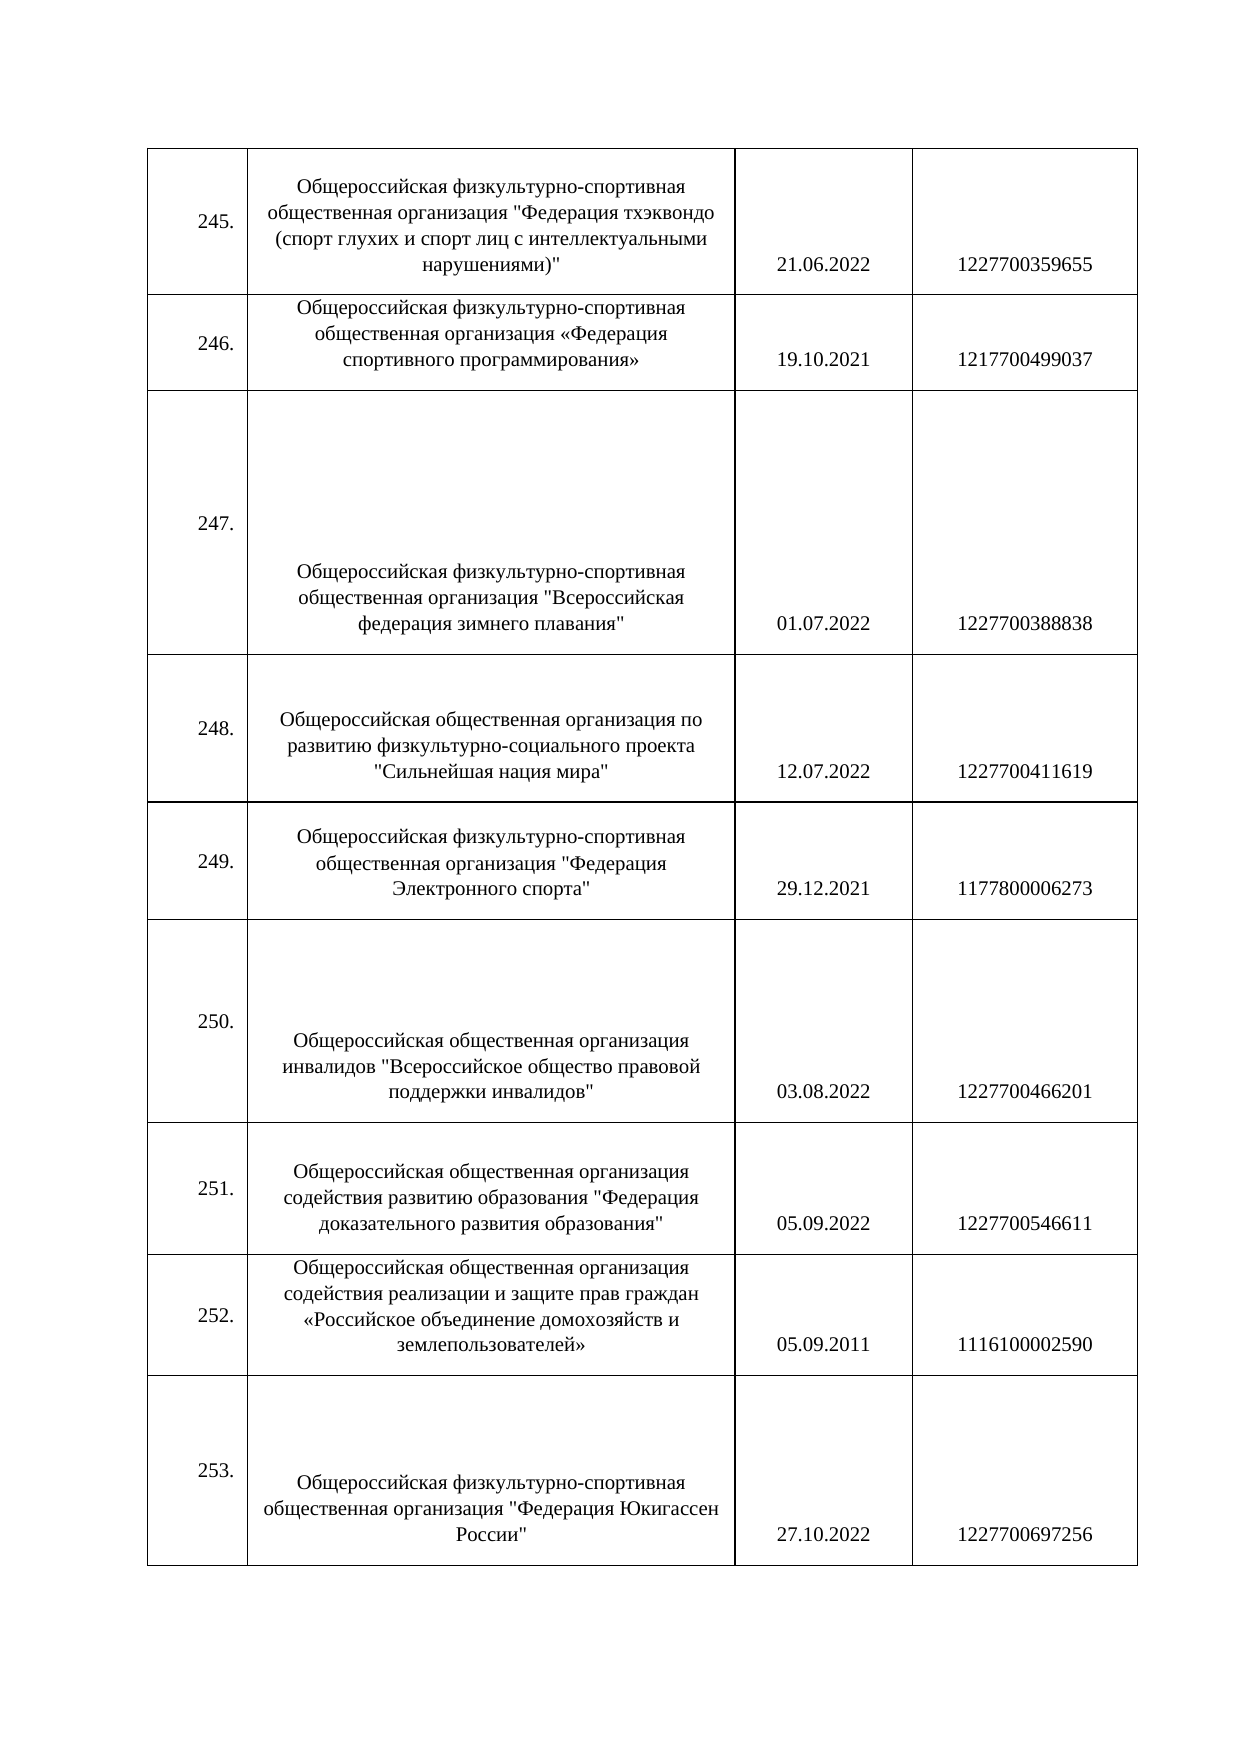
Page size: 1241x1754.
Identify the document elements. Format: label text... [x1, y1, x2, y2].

table_cell 1227700388838 [913, 391, 1137, 654]
table_cell 12.07.2022 [736, 655, 912, 801]
table_cell 01.07.2022 [736, 391, 912, 654]
table_cell [148, 1255, 247, 1375]
table_cell 21.06.2022 [736, 149, 912, 294]
table_cell Общероссийская общественная организация инвалидов "Всероссийское общество правовой поддержки инвалидов" [248, 920, 734, 1122]
table_cell 1227700697256 [913, 1376, 1137, 1565]
table_cell [148, 803, 247, 919]
table_cell Общероссийская физкультурно-спортивная общественная организация «Федерация спортивного программирования» [248, 295, 734, 390]
table_cell 1217700499037 [913, 295, 1137, 390]
table_cell Общероссийская общественная организация по развитию физкультурно-социального проекта "Сильнейшая нация мира" [248, 655, 734, 801]
table_cell 27.10.2022 [736, 1376, 912, 1565]
table_cell 03.08.2022 [736, 920, 912, 1122]
table_cell 05.09.2011 [736, 1255, 912, 1375]
table_cell Общероссийская физкультурно-спортивная общественная организация "Всероссийская федерация зимнего плавания" [248, 391, 734, 654]
table_cell [148, 149, 247, 294]
table_cell [148, 295, 247, 390]
table_cell 29.12.2021 [736, 803, 912, 919]
table_cell [148, 1376, 247, 1565]
table_cell 1227700411619 [913, 655, 1137, 801]
table_cell 1227700466201 [913, 920, 1137, 1122]
table_cell Общероссийская общественная организация содействия реализации и защите прав граждан «Российское объединение домохозяйств и землепользователей» [248, 1255, 734, 1375]
table_cell [148, 1123, 247, 1253]
table_cell [148, 920, 247, 1122]
table_cell 05.09.2022 [736, 1123, 912, 1253]
table_cell Общероссийская физкультурно-спортивная общественная организация "Федерация Юкигассен России" [248, 1376, 734, 1565]
table_cell 1116100002590 [913, 1255, 1137, 1375]
table_cell 1227700546611 [913, 1123, 1137, 1253]
table_cell 1177800006273 [913, 803, 1137, 919]
table_cell Общероссийская физкультурно-спортивная общественная организация "Федерация тхэквондо (спорт глухих и спорт лиц с интеллектуальными нарушениями)" [248, 149, 734, 294]
table_cell Общероссийская общественная организация содействия развитию образования "Федерация доказательного развития образования" [248, 1123, 734, 1253]
table_cell 19.10.2021 [736, 295, 912, 390]
table_cell [148, 655, 247, 801]
table_cell [148, 391, 247, 654]
table_cell Общероссийская физкультурно-спортивная общественная организация "Федерация Электронного спорта" [248, 803, 734, 919]
table_cell 1227700359655 [913, 149, 1137, 294]
